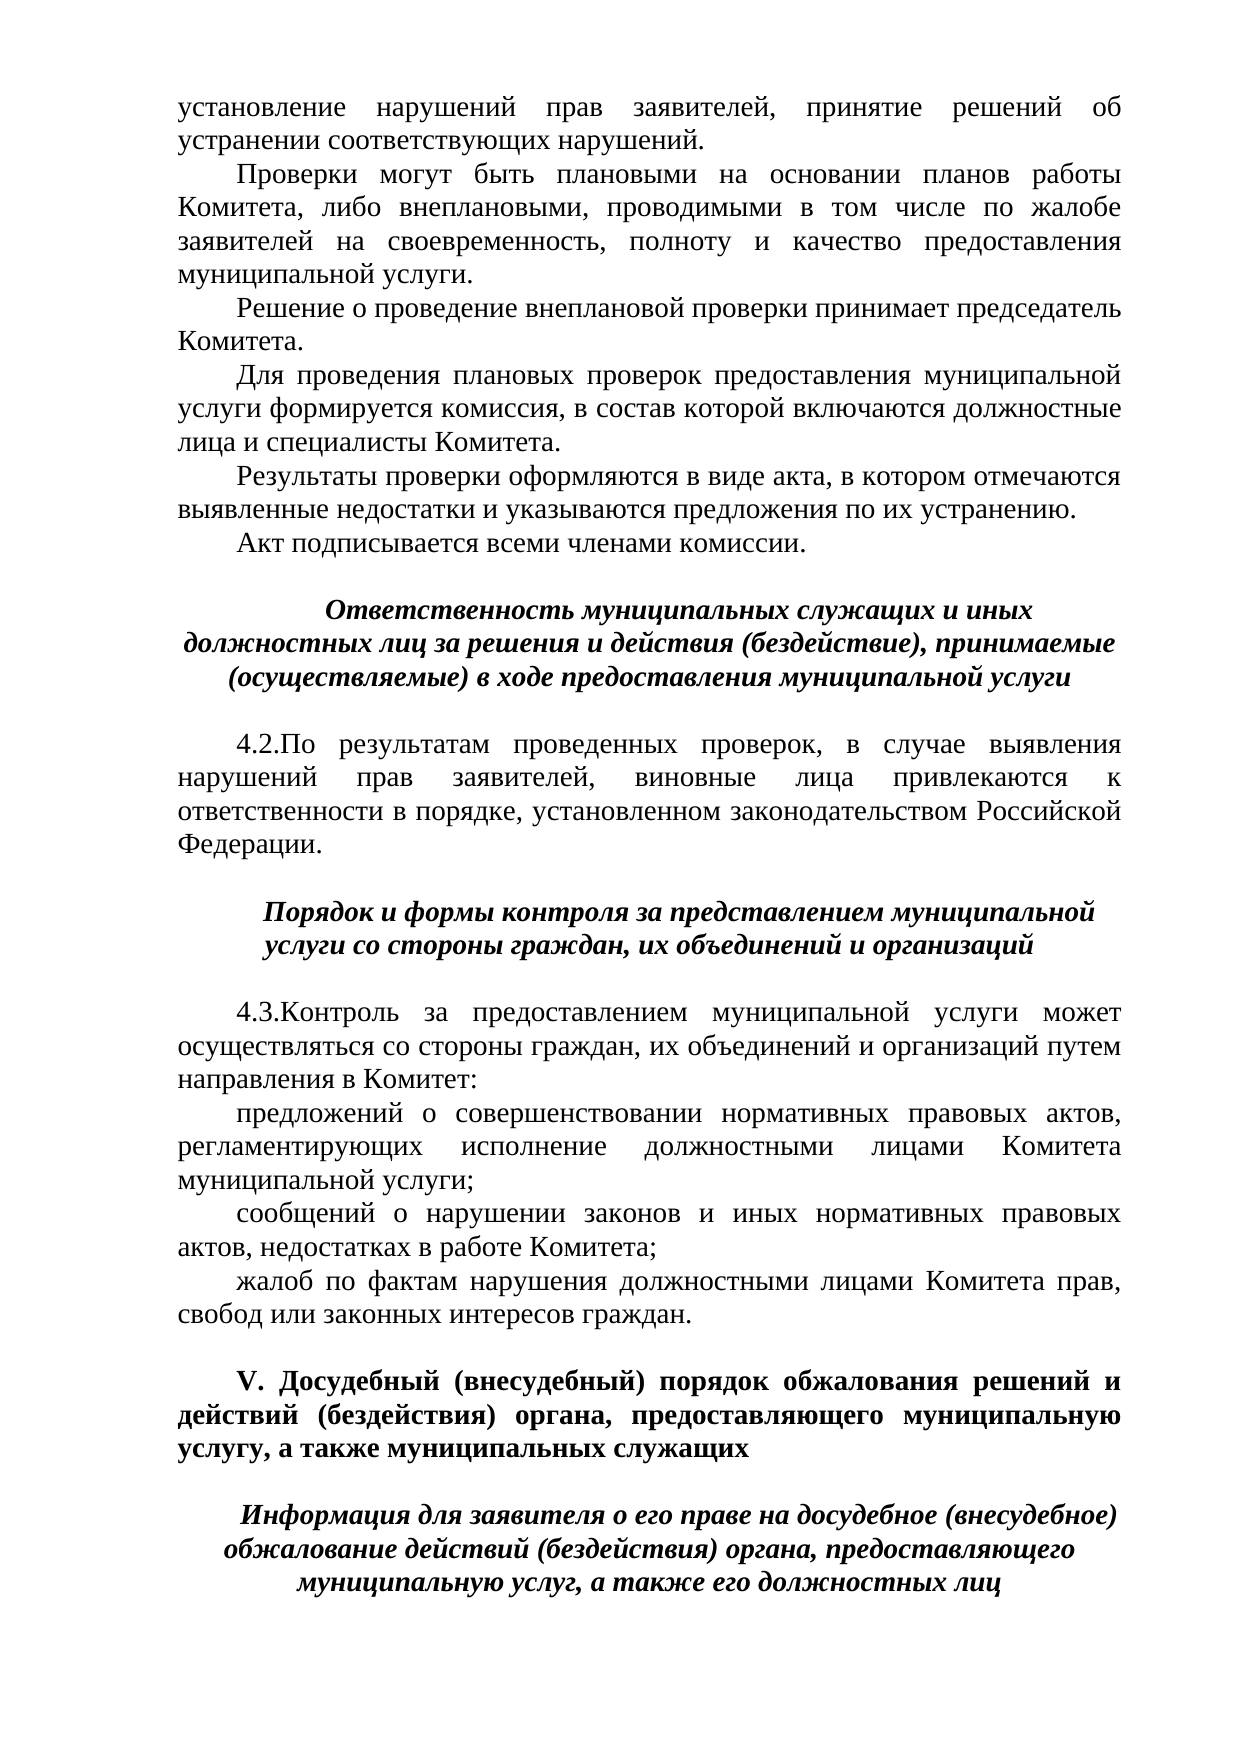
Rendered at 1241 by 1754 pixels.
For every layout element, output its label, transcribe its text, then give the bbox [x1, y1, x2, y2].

text Ответственность муниципальных служащих и иных должностных лиц за решения и действия (бездействие), принимаемые (осуществляемые) в ходе предоставления муниципальной услуги [177, 592, 1122, 692]
text 4.2.По результатам проведенных проверок, в случае выявления нарушений прав заявителей, виновные лица привлекаются к ответственности в порядке, установленном законодательством Российской Федерации. [177, 726, 1122, 860]
text Результаты проверки оформляются в виде акта, в котором отмечаются выявленные недостатки и указываются предложения по их устранению. [177, 458, 1122, 525]
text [177, 89, 1122, 156]
text предложений о совершенствовании нормативных правовых актов, регламентирующих исполнение должностными лицами Комитета муниципальной услуги; [177, 1095, 1122, 1196]
text Проверки могут быть плановыми на основании планов работы Комитета, либо внеплановыми, проводимыми в том числе по жалобе заявителей на своевременность, полноту и качество предоставления муниципальной услуги. [177, 156, 1122, 290]
text Для проведения плановых проверок предоставления муниципальной услуги формируется комиссия, в состав которой включаются должностные лица и специалисты Комитета. [177, 357, 1122, 458]
text Информация для заявителя о его праве на досудебное (внесудебное) обжалование действий (бездействия) органа, предоставляющего муниципальную услуг, а также его должностных лиц [177, 1497, 1122, 1598]
text 4.3.Контроль за предоставлением муниципальной услуги может осуществляться со стороны граждан, их объединений и организаций путем направления в Комитет: [177, 994, 1122, 1095]
text жалоб по фактам нарушения должностными лицами Комитета прав, свобод или законных интересов граждан. [177, 1263, 1122, 1330]
text Акт подписывается всеми членами комиссии. [177, 525, 1122, 558]
text Порядок и формы контроля за представлением муниципальной услуги со стороны граждан, их объединений и организаций [177, 894, 1122, 961]
text V. Досудебный (внесудебный) порядок обжалования решений и действий (бездействия) органа, предоставляющего муниципальную услугу, а также муниципальных служащих [177, 1363, 1122, 1464]
text сообщений о нарушении законов и иных нормативных правовых актов, недостатках в работе Комитета; [177, 1196, 1122, 1263]
text Решение о проведение внеплановой проверки принимает председатель Комитета. [177, 290, 1122, 357]
